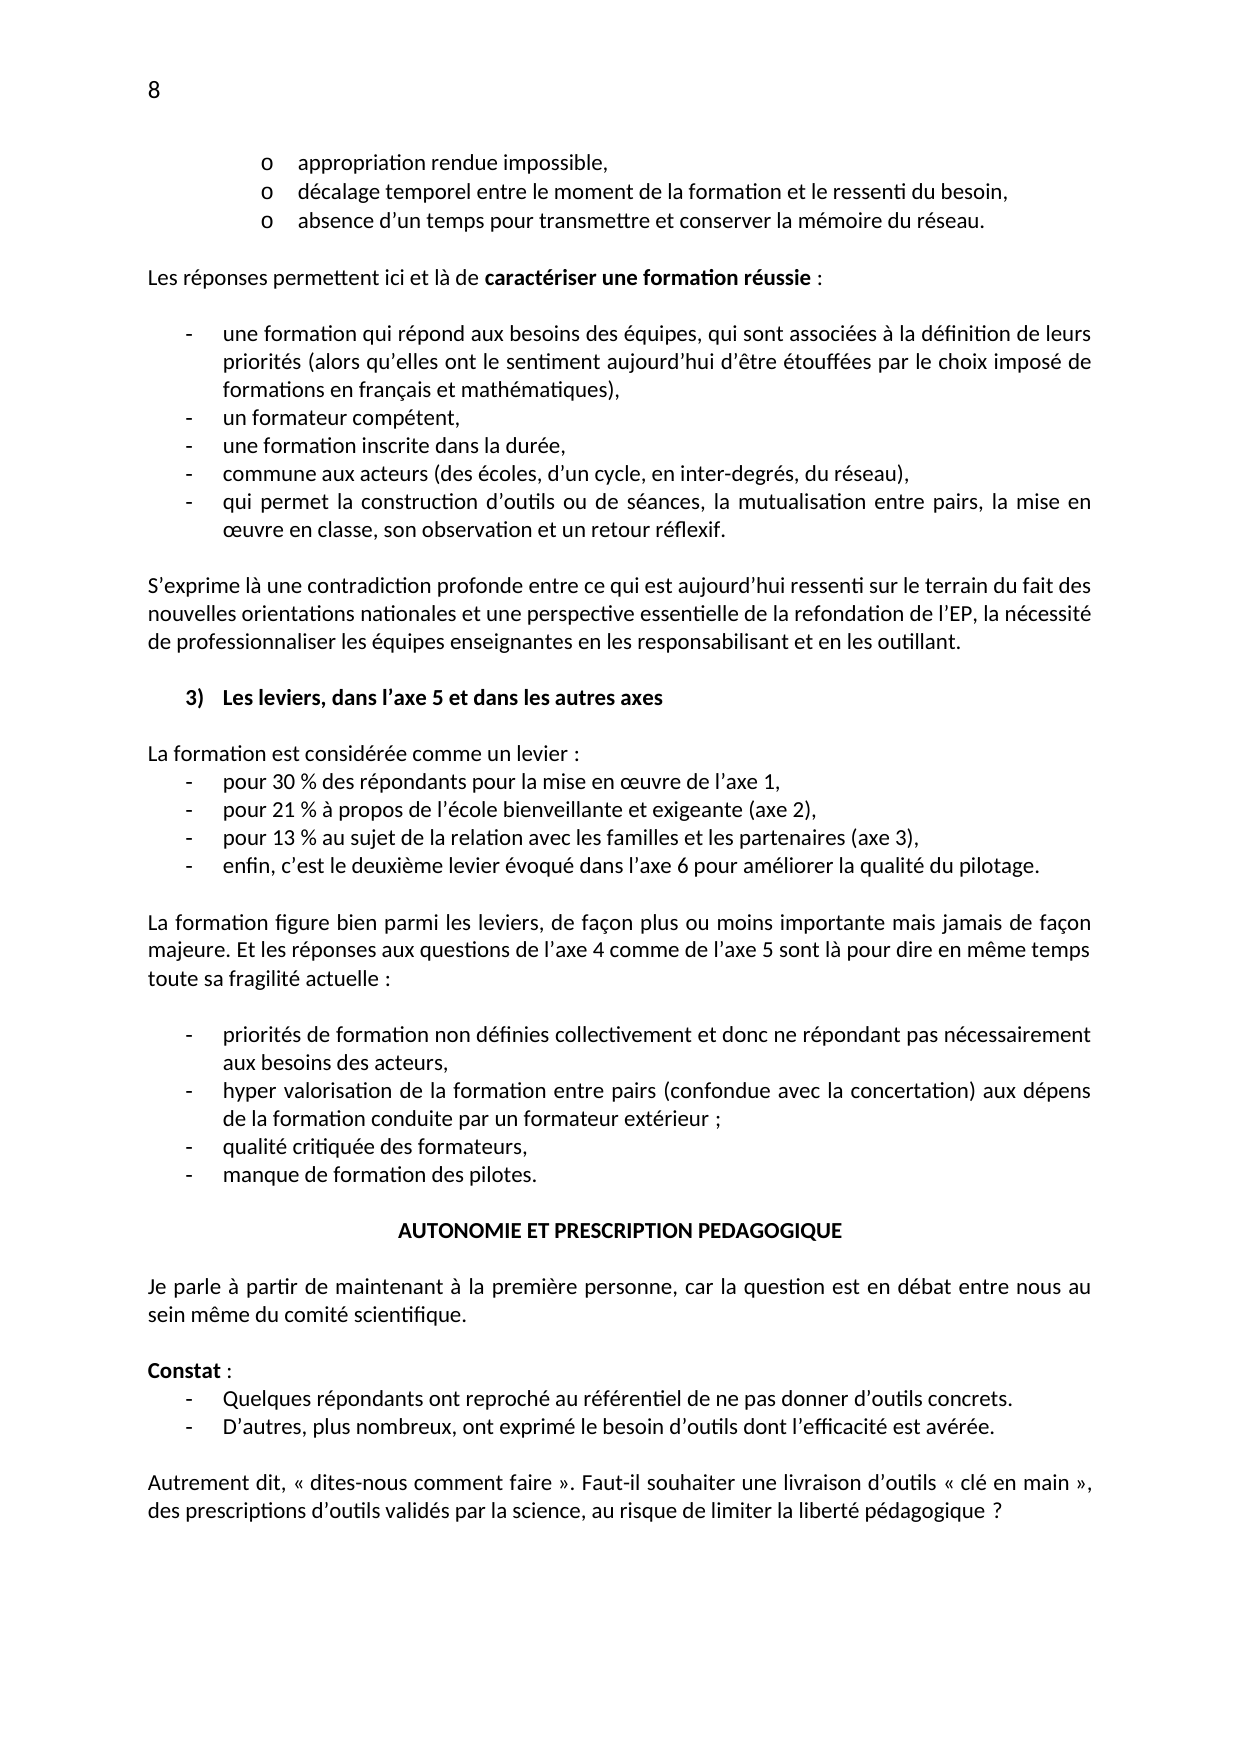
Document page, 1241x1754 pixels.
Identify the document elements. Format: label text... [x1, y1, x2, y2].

list pour 21 % à propos de l’école bienveillante et exigeante (axe 2), [185, 796, 1093, 823]
list une formation inscrite dans la durée, [185, 431, 1093, 459]
text Constat : [148, 1356, 1093, 1384]
list pour 13 % au sujet de la relation avec les familles et les partenaires (axe 3), [185, 823, 1093, 852]
list D’autres, plus nombreux, ont exprimé le besoin d’outils dont l’efficacité est avérée. [185, 1412, 1093, 1440]
text Je parle à partir de maintenant à la première personne, car la question est en débat entre nous au sein même du comité scientifique. [148, 1272, 1093, 1328]
text S’exprime là une contradiction profonde entre ce qui est aujourd’hui ressenti sur le terrain du fait des nouvelles orientations nationales et une perspective essentielle de la refondation de l’EP, la nécessité de professionnaliser les équipes enseignantes en les responsabilisant et en les outillant. [148, 571, 1093, 655]
list Quelques répondants ont reproché au référentiel de ne pas donner d’outils concrets. [185, 1384, 1093, 1412]
list Les leviers, dans l’axe 5 et dans les autres axes [185, 683, 1093, 711]
list décalage temporel entre le moment de la formation et le ressenti du besoin, [260, 177, 1093, 206]
text La formation est considérée comme un levier : [148, 739, 1093, 767]
text Autrement dit, « dites-nous comment faire ». Faut-il souhaiter une livraison d’outils « clé en main », des prescriptions d’outils validés par la science, au risque de limiter la liberté pédagogique ? [148, 1468, 1093, 1524]
text AUTONOMIE ET PRESCRIPTION PEDAGOGIQUE [148, 1216, 1093, 1244]
list priorités de formation non définies collectivement et donc ne répondant pas nécessairement aux besoins des acteurs, [185, 1020, 1093, 1076]
list manque de formation des pilotes. [185, 1160, 1093, 1188]
list une formation qui répond aux besoins des équipes, qui sont associées à la définition de leurs priorités (alors qu’elles ont le sentiment aujourd’hui d’être étouffées par le choix imposé de formations en français et mathématiques), [185, 319, 1093, 403]
list enfin, c’est le deuxième levier évoqué dans l’axe 6 pour améliorer la qualité du pilotage. [185, 852, 1093, 879]
text La formation figure bien parmi les leviers, de façon plus ou moins importante mais jamais de façon majeure. Et les réponses aux questions de l’axe 4 comme de l’axe 5 sont là pour dire en même temps toute sa fragilité actuelle : [148, 908, 1093, 992]
list commune aux acteurs (des écoles, d’un cycle, en inter-degrés, du réseau), [185, 459, 1093, 487]
text Les réponses permettent ici et là de caractériser une formation réussie : [148, 263, 1093, 291]
list absence d’un temps pour transmettre et conserver la mémoire du réseau. [260, 206, 1093, 235]
list pour 30 % des répondants pour la mise en œuvre de l’axe 1, [185, 767, 1093, 796]
list un formateur compétent, [185, 403, 1093, 431]
list hyper valorisation de la formation entre pairs (confondue avec la concertation) aux dépens de la formation conduite par un formateur extérieur ; [185, 1076, 1093, 1132]
list qui permet la construction d’outils ou de séances, la mutualisation entre pairs, la mise en œuvre en classe, son observation et un retour réflexif. [185, 487, 1093, 543]
list qualité critiquée des formateurs, [185, 1132, 1093, 1160]
list appropriation rendue impossible, [260, 148, 1093, 177]
